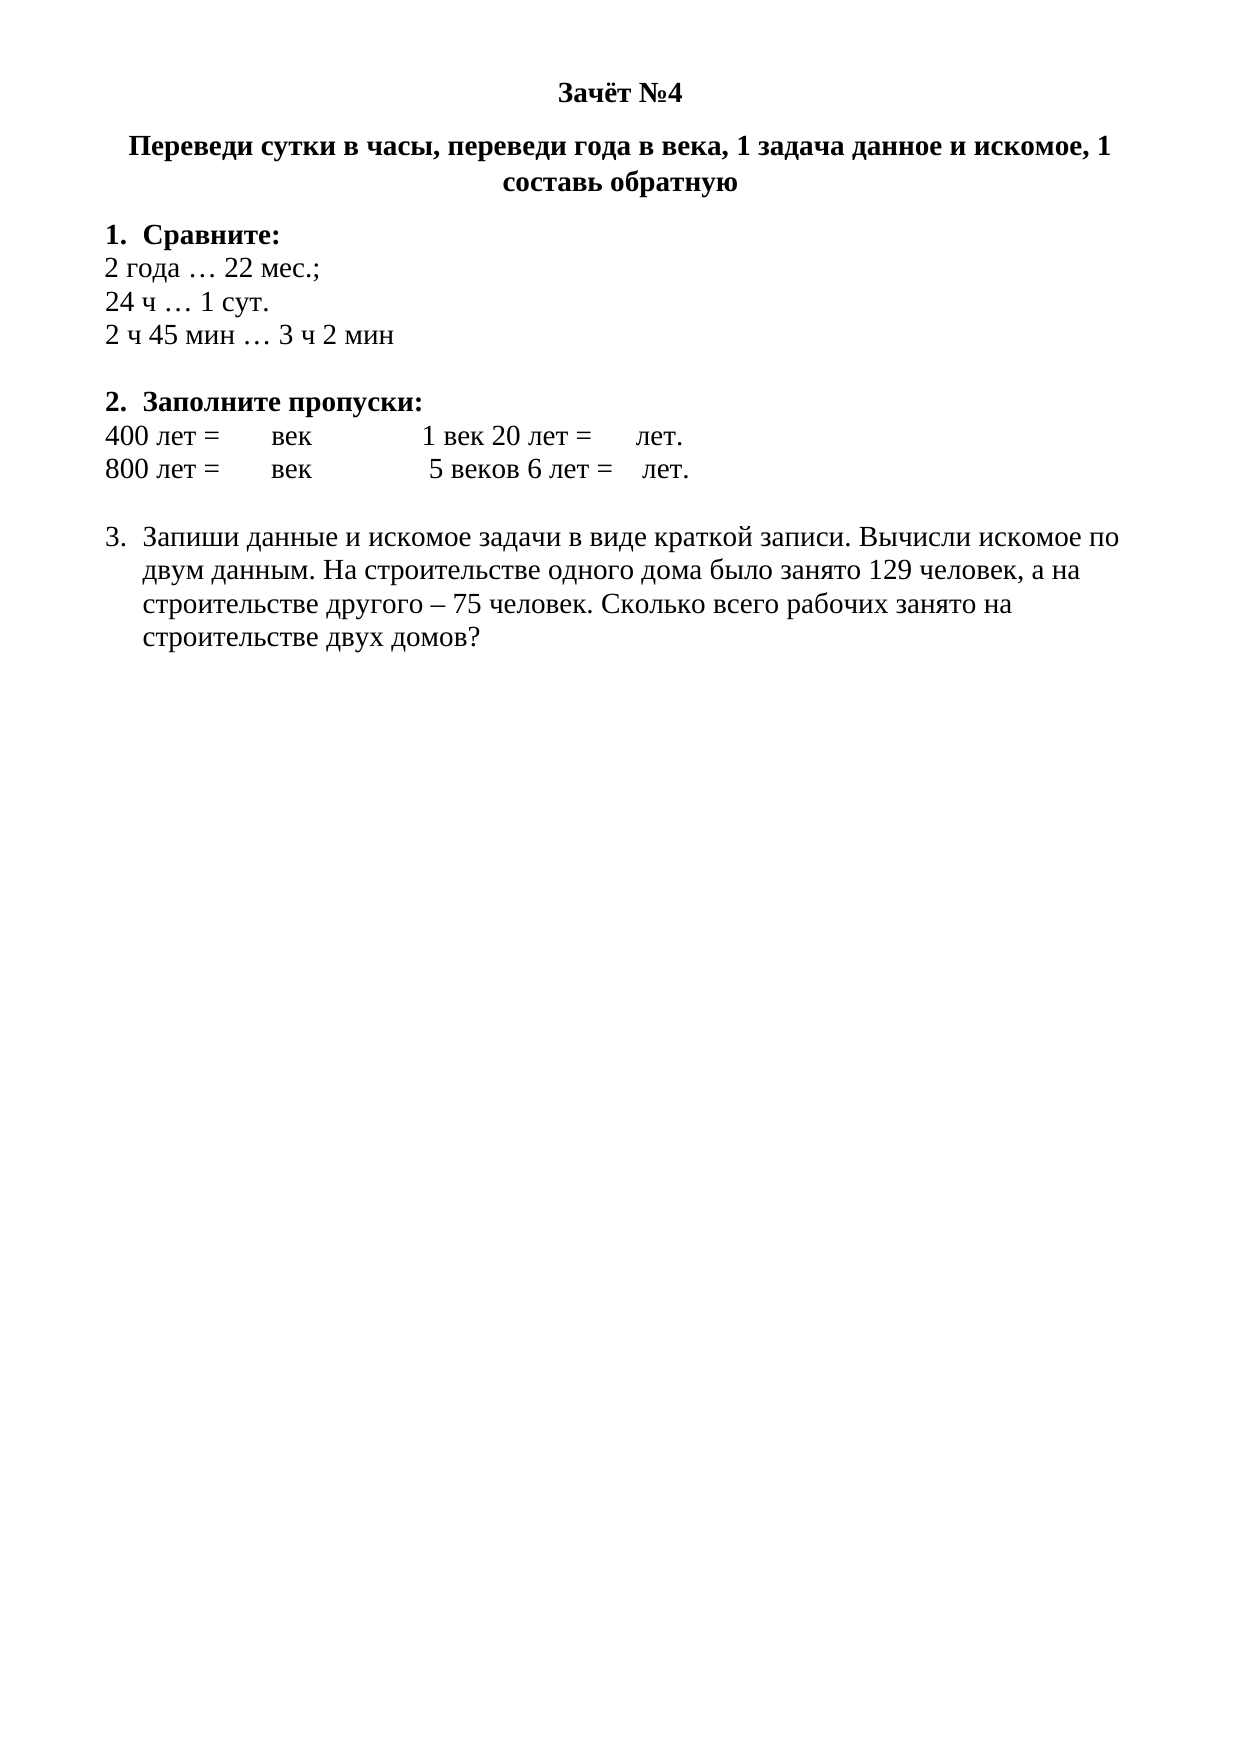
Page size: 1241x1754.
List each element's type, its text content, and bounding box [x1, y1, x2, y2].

list Сравните: [105, 217, 1165, 250]
text 400 лет = век 1 век 20 лет = лет. [75, 418, 1165, 452]
text 24 ч … 1 сут. [75, 284, 1165, 317]
text Зачёт №4 [75, 75, 1165, 108]
list Заполните пропуски: [105, 384, 1165, 418]
text 2 ч 45 мин … 3 ч 2 мин [75, 317, 1165, 351]
text Переведи сутки в часы, переведи года в века, 1 задача данное и искомое, 1 составь обратную [75, 128, 1165, 197]
text 800 лет = век 5 веков 6 лет = лет. [75, 452, 1165, 485]
list Запиши данные и искомое задачи в виде краткой записи. Вычисли искомое по двум данным. На строительстве одного дома было занято 129 человек, а на строительстве другого – 75 человек. Сколько всего рабочих занято на строительстве двух домов? [105, 519, 1165, 653]
text 2 года … 22 мес.; [75, 250, 1165, 284]
